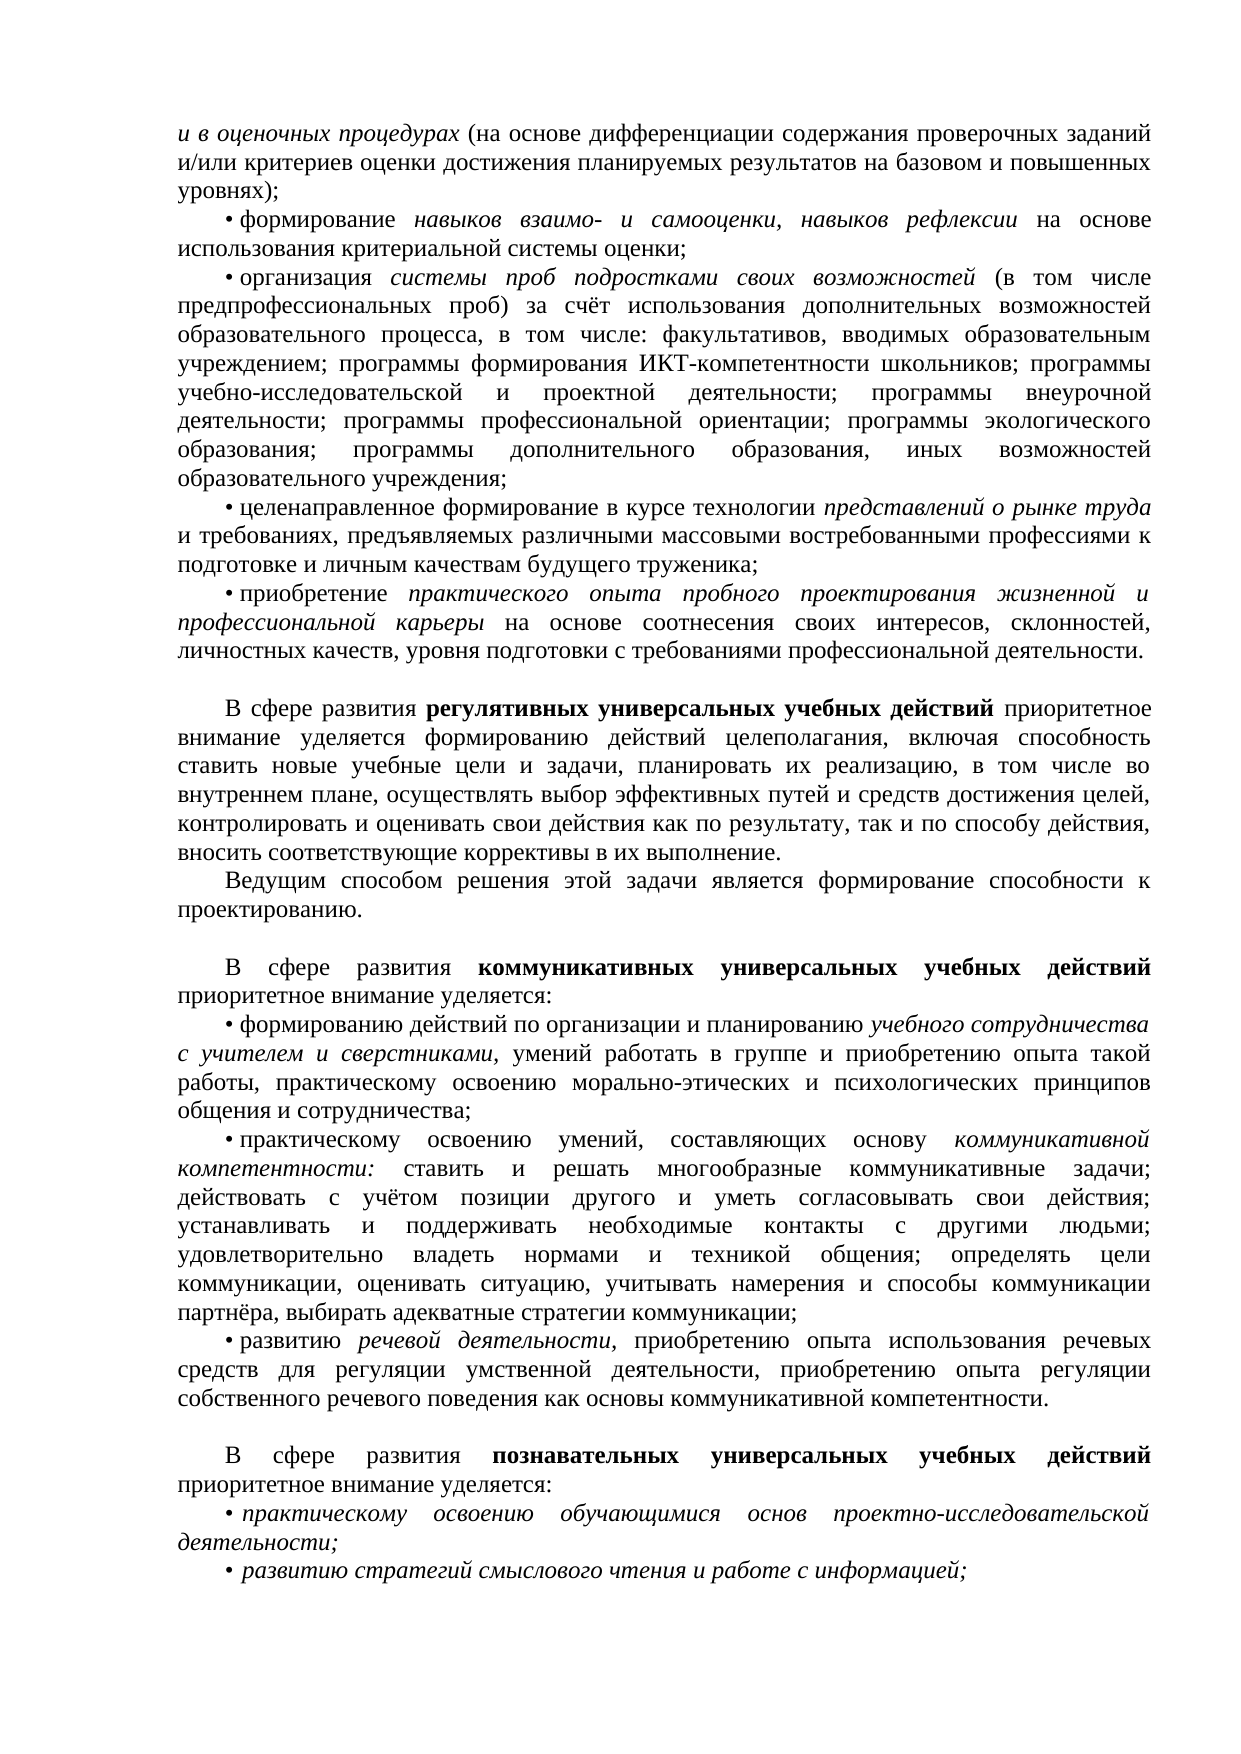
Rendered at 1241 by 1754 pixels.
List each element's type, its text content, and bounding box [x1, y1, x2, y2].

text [177, 118, 1152, 204]
text В сфере развития коммуникативных универсальных учебных действий приоритетное внимание уделяется: [177, 952, 1152, 1009]
text • практическому освоению обучающимися основ проектно-исследовательской деятельности; [177, 1498, 1152, 1556]
text • формированию действий по организации и планированию учебного сотрудничества с учителем и сверстниками, умений работать в группе и приобретению опыта такой работы, практическому освоению морально-этических и психологических принципов общения и сотрудничества; [177, 1009, 1152, 1124]
text • развитию речевой деятельности, приобретению опыта использования речевых средств для регуляции умственной деятельности, приобретению опыта регуляции собственного речевого поведения как основы коммуникативной компетентности. [177, 1326, 1152, 1412]
text • организация системы проб подростками своих возможностей (в том числе предпрофессиональных проб) за счёт использования дополнительных возможностей образовательного процесса, в том числе: факультативов, вводимых образовательным учреждением; программы формирования ИКТ-компетентности школьников; программы учебно-исследовательской и проектной деятельности; программы внеурочной деятельности; программы профессиональной ориентации; программы экологического образования; программы дополнительного образования, иных возможностей образовательного учреждения; [177, 262, 1152, 492]
text • формирование навыков взаимо- и самооценки, навыков рефлексии на основе использования критериальной системы оценки; [177, 204, 1152, 262]
text • практическому освоению умений, составляющих основу коммуникативной компетентности: ставить и решать многообразные коммуникативные задачи; действовать с учётом позиции другого и уметь согласовывать свои действия; устанавливать и поддерживать необходимые контакты с другими людьми; удовлетворительно владеть нормами и техникой общения; определять цели коммуникации, оценивать ситуацию, учитывать намерения и способы коммуникации партнёра, выбирать адекватные стратегии коммуникации; [177, 1124, 1152, 1326]
text Ведущим способом решения этой задачи является формирование способности к проектированию. [177, 866, 1152, 923]
text • приобретение практического опыта пробного проектирования жизненной и профессиональной карьеры на основе соотнесения своих интересов, склонностей, личностных качеств, уровня подготовки с требованиями профессиональной деятельности. [177, 578, 1152, 664]
text • целенаправленное формирование в курсе технологии представлений о рынке труда и требованиях, предъявляемых различными массовыми востребованными профессиями к подготовке и личным качествам будущего труженика; [177, 492, 1152, 578]
text В сфере развития познавательных универсальных учебных действий приоритетное внимание уделяется: [177, 1441, 1152, 1498]
text • развитию стратегий смыслового чтения и работе с информацией; [705, 1556, 1152, 1584]
text • развитию стратегий смыслового чтения и работе с информацией; [348, 1556, 687, 1584]
text В сфере развития регулятивных универсальных учебных действий приоритетное внимание уделяется формированию действий целеполагания, включая способность ставить новые учебные цели и задачи, планировать их реализацию, в том числе во внутреннем плане, осуществлять выбор эффективных путей и средств достижения целей, контролировать и оценивать свои действия как по результату, так и по способу действия, вносить соответствующие коррективы в их выполнение. [177, 693, 1152, 866]
